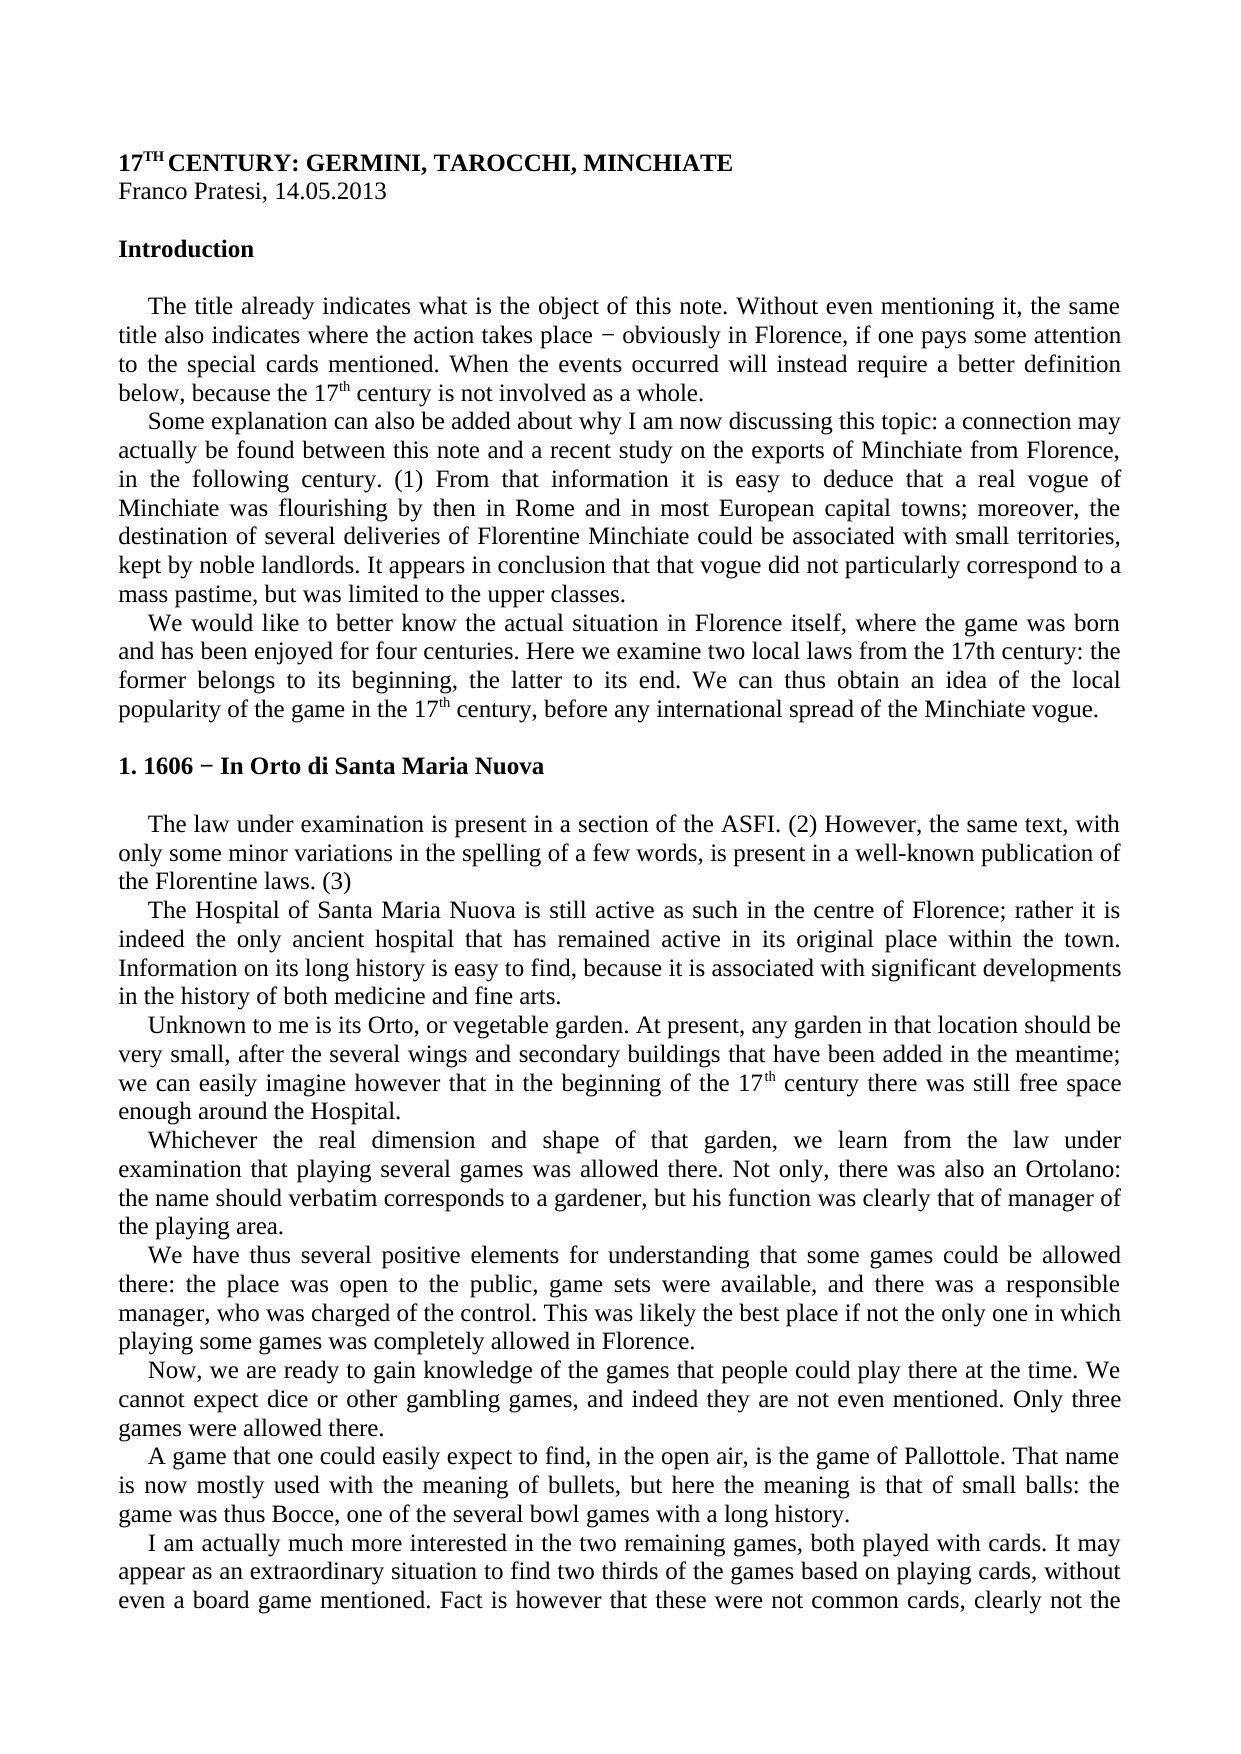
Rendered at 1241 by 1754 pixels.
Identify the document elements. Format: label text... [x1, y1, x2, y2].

text Whichever the real dimension and shape of that garden, we learn from the law under examination that playing several games was allowed there. Not only, there was also an Ortolano: the name should verbatim corresponds to a gardener, but his function was clearly that of manager of the playing area. [118, 1125, 1122, 1240]
text Some explanation can also be added about why I am now discussing this topic: a connection may actually be found between this note and a recent study on the exports of Minchiate from Florence, in the following century. (1) From that information it is easy to deduce that a real vogue of Minchiate was flourishing by then in Rome and in most European capital towns; moreover, the destination of several deliveries of Florentine Minchiate could be associated with small territories, kept by noble landlords. It appears in conclusion that that vogue did not particularly correspond to a mass pastime, but was limited to the upper classes. [118, 406, 1122, 608]
text The law under examination is present in a section of the ASFI. (2) However, the same text, with only some minor variations in the spelling of a few words, is present in a well-known publication of the Florentine laws. (3) [118, 809, 1122, 895]
text We have thus several positive elements for understanding that some games could be allowed there: the place was open to the public, game sets were available, and there was a responsible manager, who was charged of the control. This was likely the best place if not the only one in which playing some games was completely allowed in Florence. [118, 1240, 1122, 1355]
subtitle 17TH CENTURY: GERMINI, TAROCCHI, MINCHIATE [118, 148, 1122, 176]
subtitle Franco Pratesi, 14.05.2013 [118, 176, 1122, 205]
text Now, we are ready to gain knowledge of the games that people could play there at the time. We cannot expect dice or other gambling games, and indeed they are not even mentioned. Only three games were allowed there. [118, 1355, 1122, 1441]
text We would like to better know the actual situation in Florence itself, where the game was born and has been enjoyed for four centuries. Here we examine two local laws from the 17th century: the former belongs to its beginning, the latter to its end. We can thus obtain an idea of the local popularity of the game in the 17th century, before any international spread of the Minchiate vogue. [118, 608, 1122, 723]
subtitle 1. 1606 − In Orto di Santa Maria Nuova [118, 751, 1122, 780]
text Unknown to me is its Orto, or vegetable garden. At present, any garden in that location should be very small, after the several wings and secondary buildings that have been added in the meantime; we can easily imagine however that in the beginning of the 17th century there was still free space enough around the Hospital. [118, 1010, 1122, 1125]
text A game that one could easily expect to find, in the open air, is the game of Pallottole. That name is now mostly used with the meaning of bullets, but here the meaning is that of small balls: the game was thus Bocce, one of the several bowl games with a long history. [118, 1441, 1122, 1528]
text The title already indicates what is the object of this note. Without even mentioning it, the same title also indicates where the action takes place − obviously in Florence, if one pays some attention to the special cards mentioned. When the events occurred will instead require a better definition below, because the 17th century is not involved as a whole. [118, 291, 1122, 406]
subtitle Introduction [118, 234, 1122, 263]
text The Hospital of Santa Maria Nuova is still active as such in the centre of Florence; rather it is indeed the only ancient hospital that has remained active in its original place within the town. Information on its long history is easy to find, because it is associated with significant developments in the history of both medicine and fine arts. [118, 895, 1122, 1010]
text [118, 1528, 1122, 1614]
